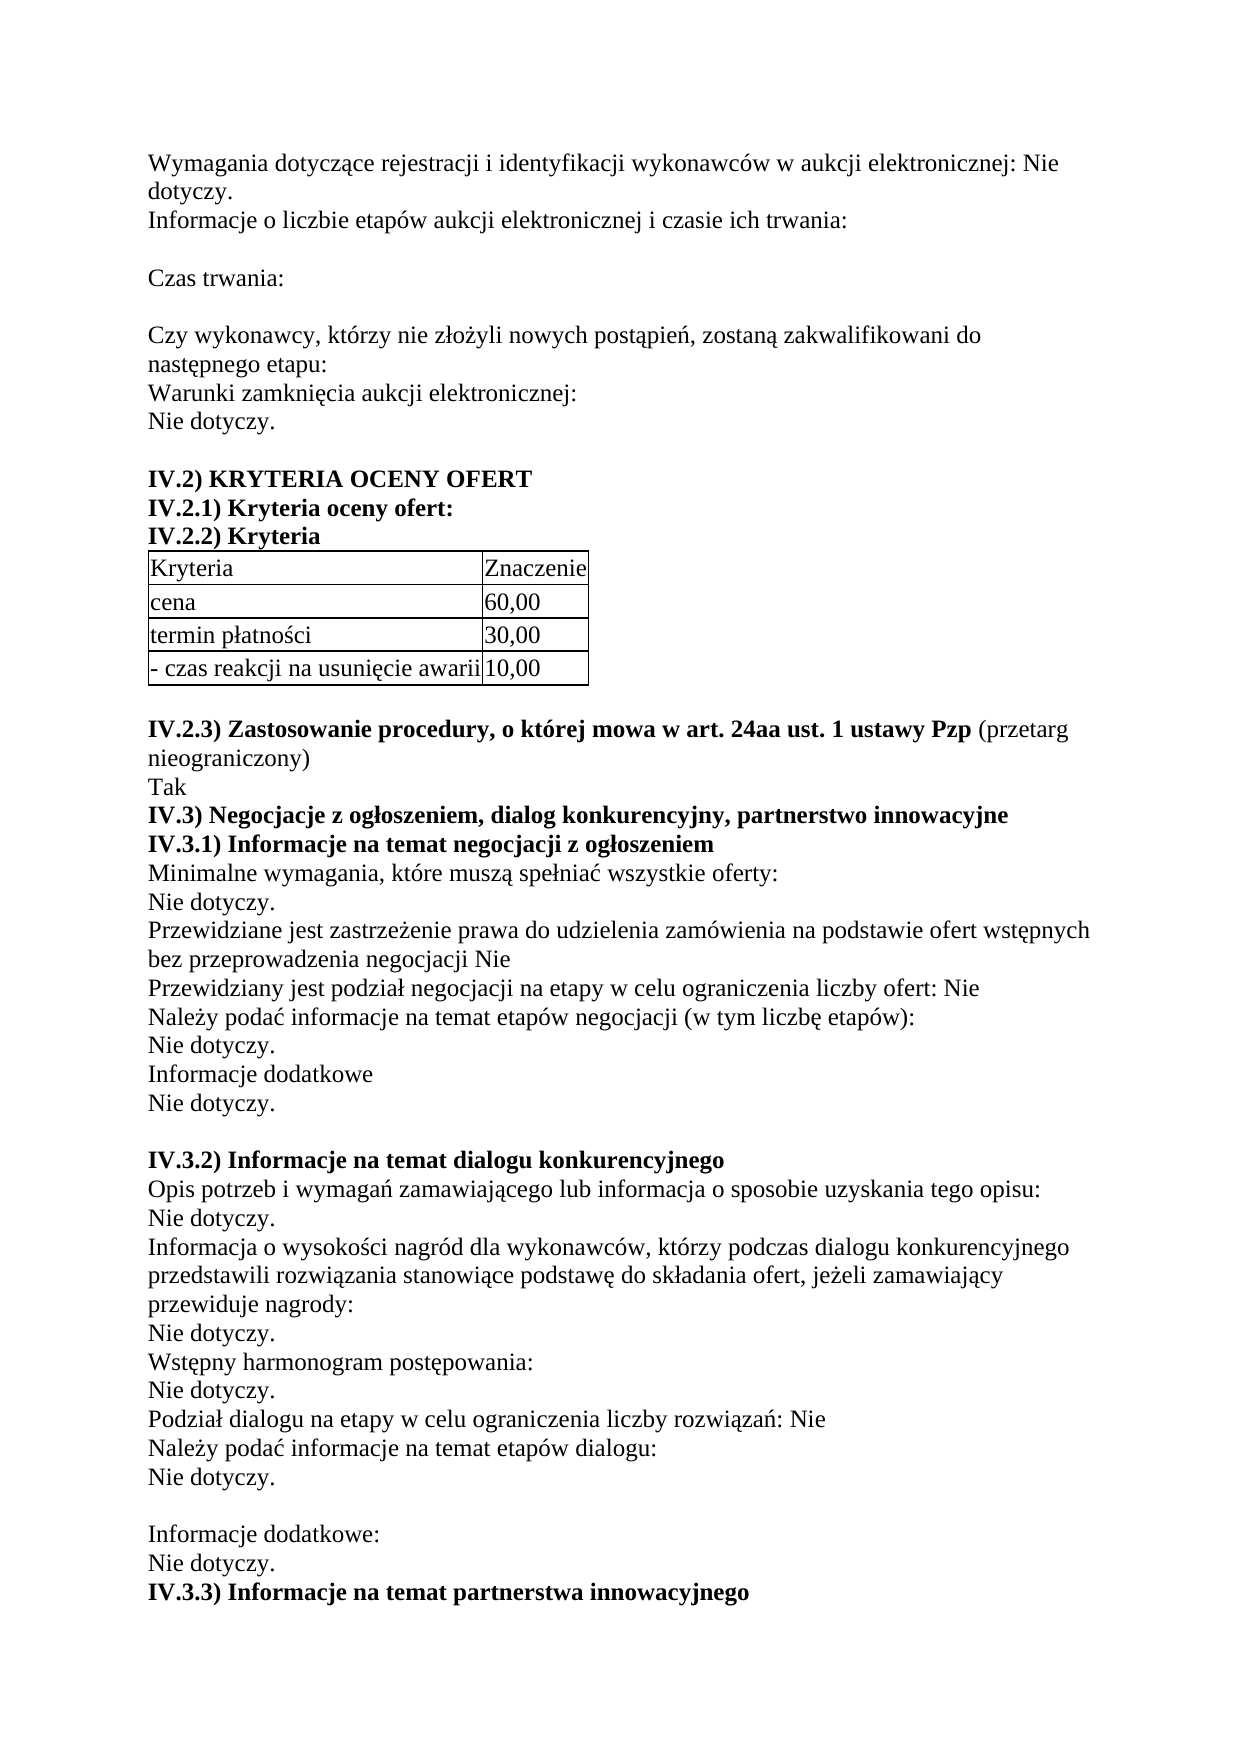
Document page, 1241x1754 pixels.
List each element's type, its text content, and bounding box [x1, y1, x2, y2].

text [148, 685, 1093, 1605]
table_cell 60,00 [483, 585, 588, 617]
table_cell - czas reakcji na usunięcie awarii [149, 652, 482, 684]
table_cell cena [149, 585, 482, 617]
table_header Kryteria [149, 552, 482, 583]
table_header Znaczenie [483, 552, 588, 583]
table_cell 30,00 [483, 619, 588, 650]
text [148, 148, 1093, 234]
text Czas trwania: Czy wykonawcy, którzy nie złożyli nowych postąpień, zostaną zakwalifikowani do następnego etapu: Warunki zamknięcia aukcji elektronicznej: Nie dotyczy. [148, 234, 1093, 435]
table_cell termin płatności [149, 619, 482, 650]
text IV.2) KRYTERIA OCENY OFERT IV.2.1) Kryteria oceny ofert: IV.2.2) Kryteria [148, 435, 1093, 550]
table_cell 10,00 [483, 652, 588, 684]
